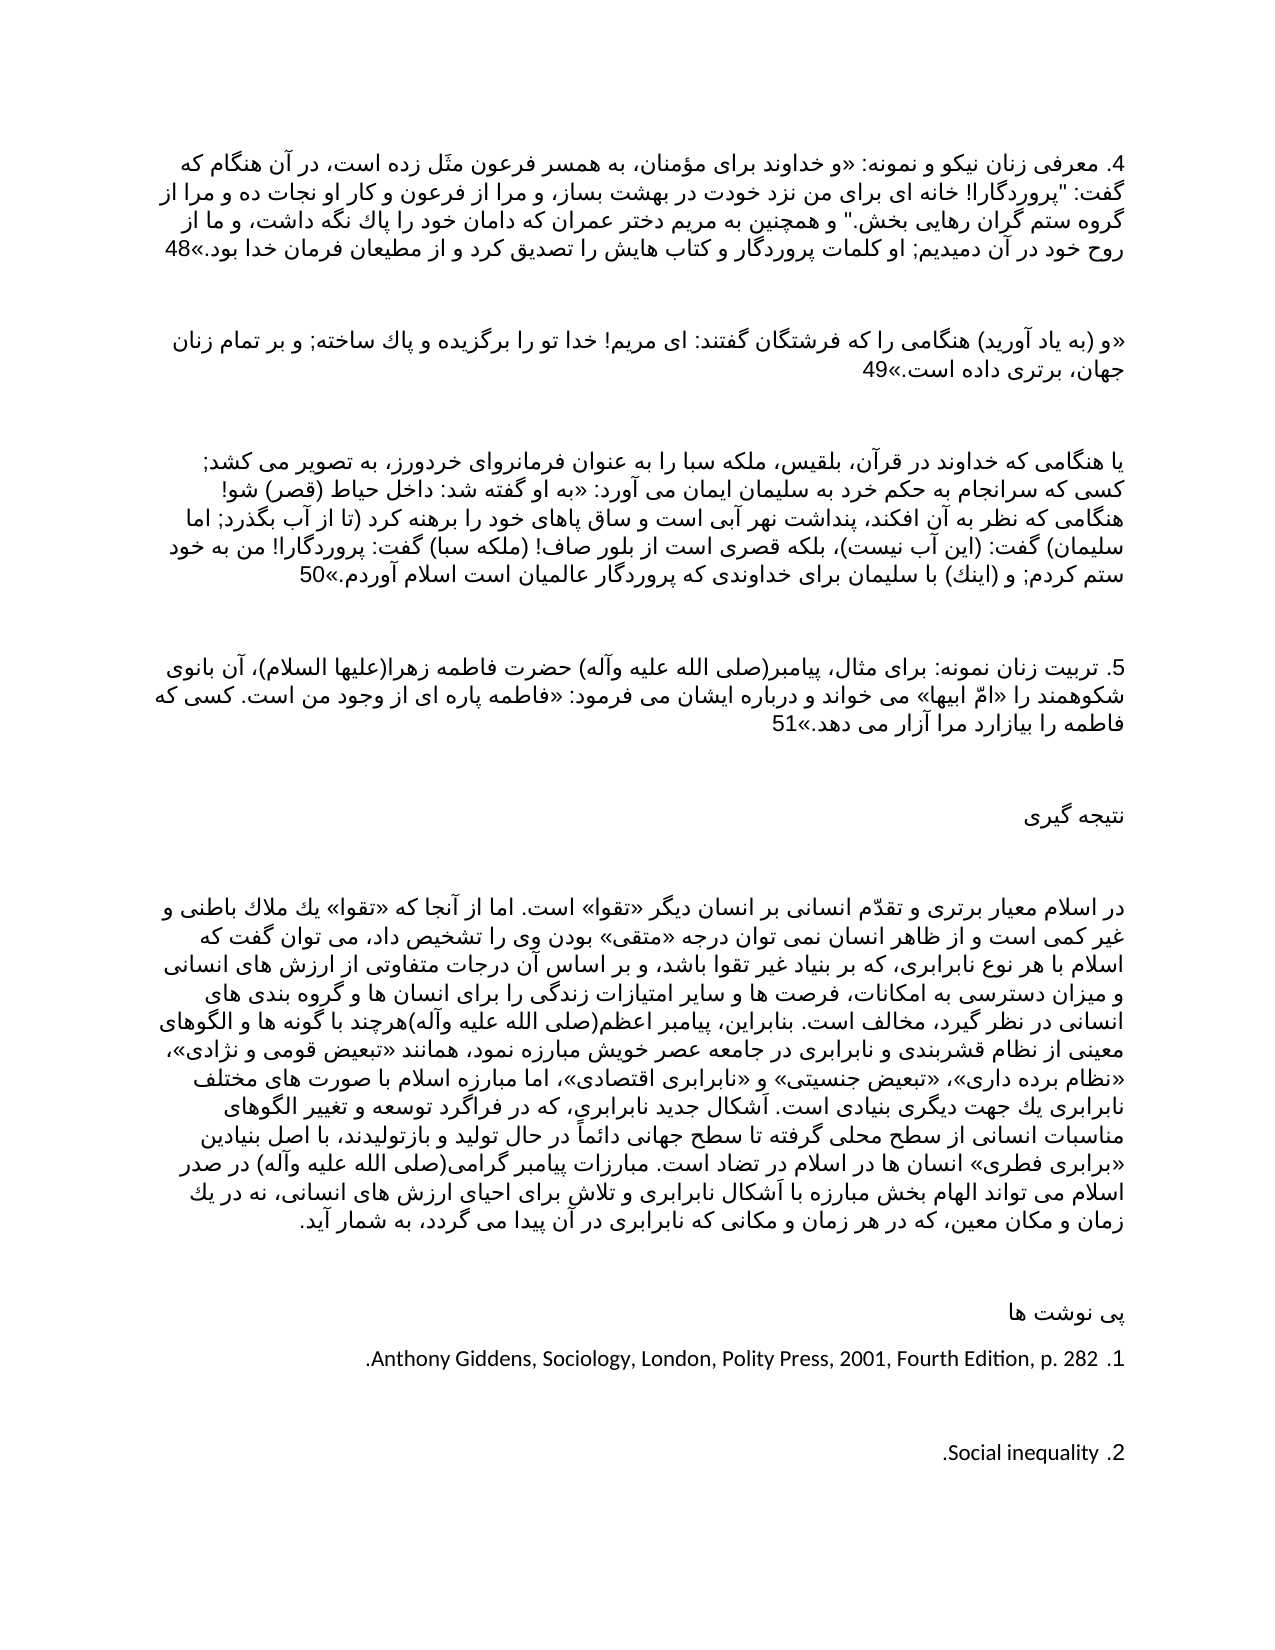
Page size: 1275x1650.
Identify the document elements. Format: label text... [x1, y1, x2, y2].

text پى نوشت ها [150, 1299, 1125, 1325]
text «و (به ياد آوريد) هنگامى را كه فرشتگان گفتند: اى مريم! خدا تو را برگزيده و پاك ساخته; و بر تمام زنان جهان، برترى داده است.»49 [150, 327, 1125, 382]
text نتيجه گيرى [150, 802, 1125, 829]
text 1. Anthony Giddens, Sociology, London, Polity Press, 2001, Fourth Edition, p. 282. [150, 1344, 1125, 1372]
text 4. معرفى زنان نيكو و نمونه: «و خداوند براى مؤمنان، به همسر فرعون مثَل زده است، در آن هنگام كه گفت: "پروردگارا! خانه اى براى من نزد خودت در بهشت بساز، و مرا از فرعون و كار او نجات ده و مرا از گروه ستم گران رهايى بخش." و همچنين به مريم دختر عمران كه دامان خود را پاك نگه داشت، و ما از روح خود در آن دميديم; او كلمات پروردگار و كتاب هايش را تصديق كرد و از مطيعان فرمان خدا بود.»48 [150, 150, 1125, 262]
text 5. تربيت زنان نمونه: براى مثال، پيامبر(صلى الله عليه وآله) حضرت فاطمه زهرا(عليها السلام)، آن بانوى شكوهمند را «امّ ابيها» مى خواند و درباره ايشان مى فرمود: «فاطمه پاره اى از وجود من است. كسى كه فاطمه را بيازارد مرا آزار مى دهد.»51 [150, 653, 1125, 737]
text يا هنگامى كه خداوند در قرآن، بلقيس، ملكه سبا را به عنوان فرمانرواى خردورز، به تصوير مى كشد; كسى كه سرانجام به حكم خرد به سليمان ايمان مى آورد: «به او گفته شد: داخل حياط (قصر) شو! هنگامى كه نظر به آن افكند، پنداشت نهر آبى است و ساق پاهاى خود را برهنه كرد (تا از آب بگذرد; اما سليمان) گفت: (اين آب نيست)، بلكه قصرى است از بلور صاف! (ملكه سبا) گفت: پروردگارا! من به خود ستم كردم; و (اينك) با سليمان براى خداوندى كه پروردگار عالميان است اسلام آوردم.»50 [150, 448, 1125, 588]
text 2. Social inequality. [150, 1438, 1125, 1466]
text در اسلام معيار برترى و تقدّم انسانى بر انسان ديگر «تقوا» است. اما از آنجا كه «تقوا» يك ملاك باطنى و غير كمى است و از ظاهر انسان نمى توان درجه «متقى» بودن وى را تشخيص داد، مى توان گفت كه اسلام با هر نوع نابرابرى، كه بر بنياد غير تقوا باشد، و بر اساس آن درجات متفاوتى از ارزش هاى انسانى و ميزان دسترسى به امكانات، فرصت ها و ساير امتيازات زندگى را براى انسان ها و گروه بندى هاى انسانى در نظر گيرد، مخالف است. بنابراين، پيامبر اعظم(صلى الله عليه وآله)هرچند با گونه ها و الگوهاى معينى از نظام قشربندى و نابرابرى در جامعه عصر خويش مبارزه نمود، همانند «تبعيض قومى و نژادى»، «نظام برده دارى»، «تبعيض جنسيتى» و «نابرابرى اقتصادى»، اما مبارزه اسلام با صورت هاى مختلف نابرابرى يك جهت ديگرى بنيادى است. اَشكال جديد نابرابرى، كه در فراگرد توسعه و تغيير الگوهاى مناسبات انسانى از سطح محلى گرفته تا سطح جهانى دائماً در حال توليد و بازتوليدند، با اصل بنيادين «برابرى فطرى» انسان ها در اسلام در تضاد است. مبارزات پيامبر گرامى(صلى الله عليه وآله) در صدر اسلام مى تواند الهام بخش مبارزه با اَشكال نابرابرى و تلاش براى احياى ارزش هاى انسانى، نه در يك زمان و مكان معين، كه در هر زمان و مكانى كه نابرابرى در آن پيدا مى گردد، به شمار آيد. [150, 894, 1125, 1233]
